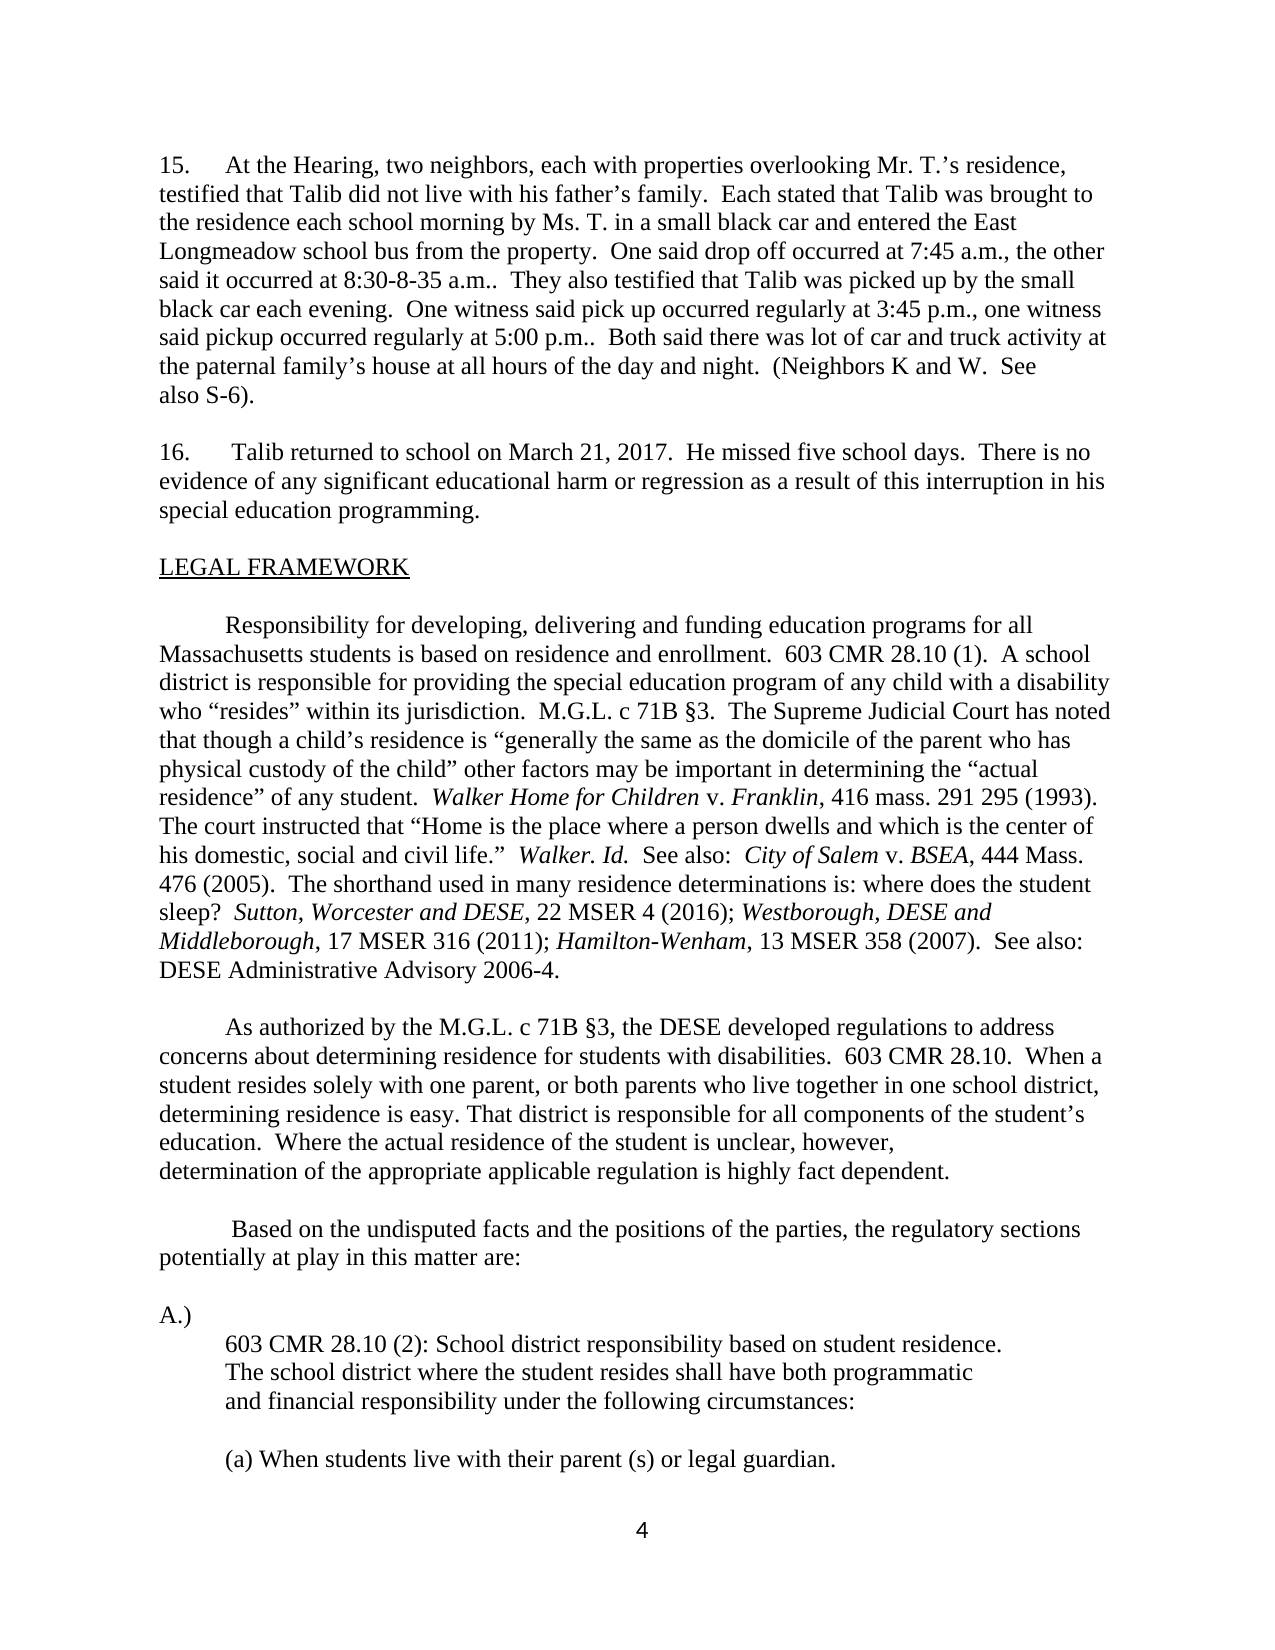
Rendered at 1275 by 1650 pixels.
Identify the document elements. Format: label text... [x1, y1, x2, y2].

text determination of the appropriate applicable regulation is highly fact dependent. [159, 1156, 1125, 1185]
text LEGAL FRAMEWORK [159, 552, 1125, 581]
text Responsibility for developing, delivering and funding education programs for all Massachusetts students is based on residence and enrollment. 603 CMR 28.10 (1). A school district is responsible for providing the special education program of any child with a disability who “resides” within its jurisdiction. M.G.L. c 71B §3. The Supreme Judicial Court has noted that though a child’s residence is “generally the same as the domicile of the parent who has physical custody of the child” other factors may be important in determining the “actual residence” of any student. Walker Home for Children v. Franklin, 416 mass. 291 295 (1993). The court instructed that “Home is the place where a person dwells and which is the center of his domestic, social and civil life.” Walker. Id. See also: City of Salem v. BSEA, 444 Mass. 476 (2005). The shorthand used in many residence determinations is: where does the student sleep? Sutton, Worcester and DESE, 22 MSER 4 (2016); Westborough, DESE and Middleborough, 17 MSER 316 (2011); Hamilton-Wenham, 13 MSER 358 (2007). See also: DESE Administrative Advisory 2006-4. [159, 610, 1125, 984]
text also S-6). [159, 380, 1125, 409]
text 15. At the Hearing, two neighbors, each with properties overlooking Mr. T.’s residence, testified that Talib did not live with his father’s family. Each stated that Talib was brought to the residence each school morning by Ms. T. in a small black car and entered the East Longmeadow school bus from the property. One said drop off occurred at 7:45 a.m., the other said it occurred at 8:30-8-35 a.m.. They also testified that Talib was picked up by the small black car each evening. One witness said pick up occurred regularly at 3:45 p.m., one witness said pickup occurred regularly at 5:00 p.m.. Both said there was lot of car and truck activity at the paternal family’s house at all hours of the day and night. (Neighbors K and W. See [159, 150, 1125, 380]
text Based on the undisputed facts and the positions of the parties, the regulatory sections potentially at play in this matter are: [159, 1214, 1125, 1271]
text and financial responsibility under the following circumstances: [225, 1386, 1125, 1415]
text As authorized by the M.G.L. c 71B §3, the DESE developed regulations to address concerns about determining residence for students with disabilities. 603 CMR 28.10. When a student resides solely with one parent, or both parents who live together in one school district, determining residence is easy. That district is responsible for all components of the student’s education. Where the actual residence of the student is unclear, however, [159, 1012, 1125, 1156]
text 603 CMR 28.10 (2): School district responsibility based on student residence. [225, 1329, 1125, 1357]
text 16. Talib returned to school on March 21, 2017. He missed five school days. There is no evidence of any significant educational harm or regression as a result of this interruption in his special education programming. [159, 437, 1125, 524]
text A.) [159, 1300, 1125, 1329]
text (a) When students live with their parent (s) or legal guardian. [159, 1444, 1125, 1472]
text The school district where the student resides shall have both programmatic [225, 1357, 1125, 1386]
